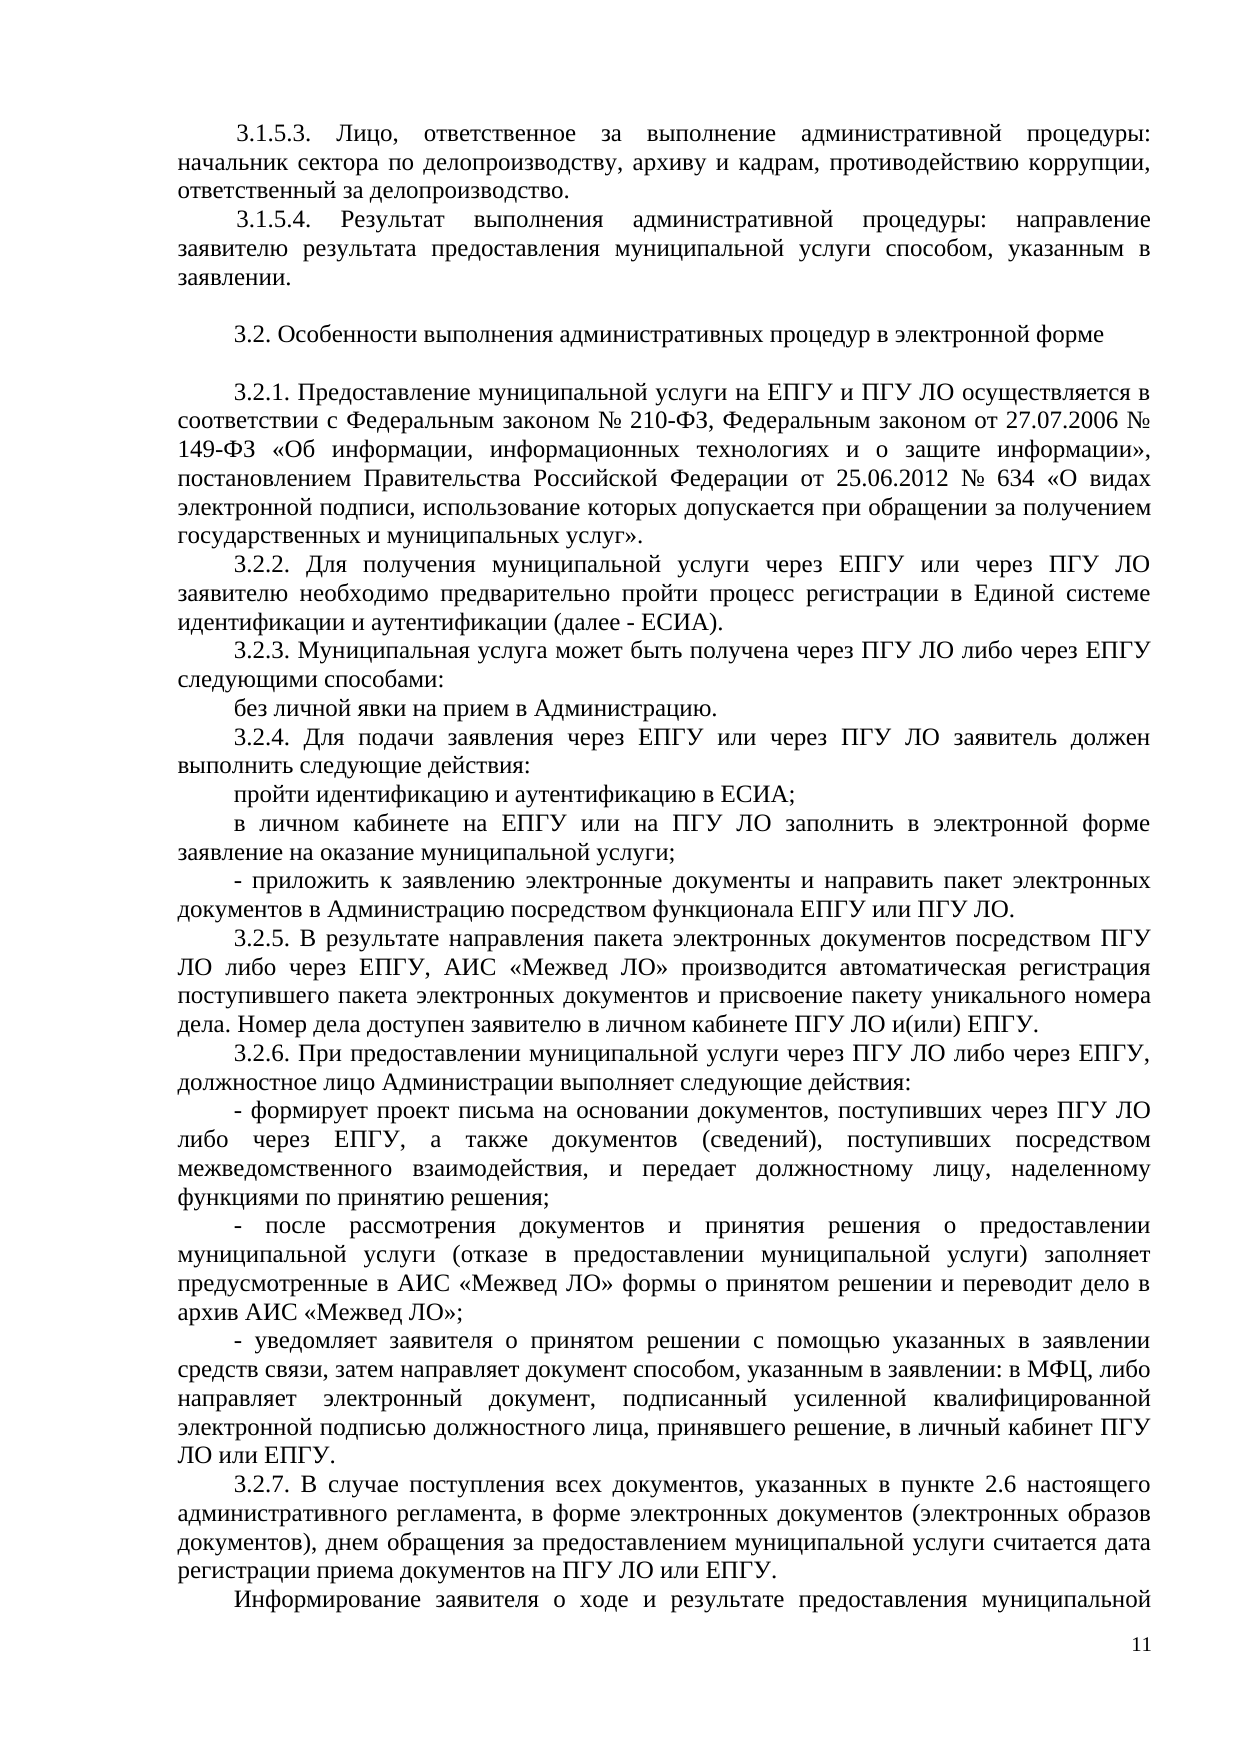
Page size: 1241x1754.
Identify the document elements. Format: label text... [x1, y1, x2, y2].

text 3.2.7. В случае поступления всех документов, указанных в пункте 2.6 настоящего административного регламента, в форме электронных документов (электронных образов документов), днем обращения за предоставлением муниципальной услуги считается дата регистрации приема документов на ПГУ ЛО или ЕПГУ. [177, 1469, 1152, 1584]
text 3.2.5. В результате направления пакета электронных документов посредством ПГУ ЛО либо через ЕПГУ, АИС «Межвед ЛО» производится автоматическая регистрация поступившего пакета электронных документов и присвоение пакету уникального номера дела. Номер дела доступен заявителю в личном кабинете ПГУ ЛО и(или) ЕПГУ. [177, 923, 1152, 1038]
text 3.2.1. Предоставление муниципальной услуги на ЕПГУ и ПГУ ЛО осуществляется в соответствии с Федеральным законом № 210-ФЗ, Федеральным законом от 27.07.2006 № 149-ФЗ «Об информации, информационных технологиях и о защите информации», постановлением Правительства Российской Федерации от 25.06.2012 № 634 «О видах электронной подписи, использование которых допускается при обращении за получением государственных и муниципальных услуг». [177, 377, 1152, 549]
text 3.2.3. Муниципальная услуга может быть получена через ПГУ ЛО либо через ЕПГУ следующими способами: [177, 636, 1152, 693]
text в личном кабинете на ЕПГУ или на ПГУ ЛО заполнить в электронной форме заявление на оказание муниципальной услуги; [177, 808, 1152, 866]
text - приложить к заявлению электронные документы и направить пакет электронных документов в Администрацию посредством функционала ЕПГУ или ПГУ ЛО. [177, 866, 1152, 923]
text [177, 1584, 1152, 1613]
text - уведомляет заявителя о принятом решении с помощью указанных в заявлении средств связи, затем направляет документ способом, указанным в заявлении: в МФЦ, либо направляет электронный документ, подписанный усиленной квалифицированной электронной подписью должностного лица, принявшего решение, в личный кабинет ПГУ ЛО или ЕПГУ. [177, 1326, 1152, 1469]
text 3.2.2. Для получения муниципальной услуги через ЕПГУ или через ПГУ ЛО заявителю необходимо предварительно пройти процесс регистрации в Единой системе идентификации и аутентификации (далее - ЕСИА). [177, 549, 1152, 636]
text 3.1.5.4. Результат выполнения административной процедуры: направление заявителю результата предоставления муниципальной услуги способом, указанным в заявлении. [177, 204, 1152, 291]
text 3.2.6. При предоставлении муниципальной услуги через ПГУ ЛО либо через ЕПГУ, должностное лицо Администрации выполняет следующие действия: [177, 1038, 1152, 1096]
text 3.2.4. Для подачи заявления через ЕПГУ или через ПГУ ЛО заявитель должен выполнить следующие действия: [177, 722, 1152, 779]
text 3.1.5.3. Лицо, ответственное за выполнение административной процедуры: начальник сектора по делопроизводству, архиву и кадрам, противодействию коррупции, ответственный за делопроизводство. [177, 118, 1152, 204]
text пройти идентификацию и аутентификацию в ЕСИА; [177, 779, 1152, 808]
text без личной явки на прием в Администрацию. [177, 693, 1152, 722]
text - формирует проект письма на основании документов, поступивших через ПГУ ЛО либо через ЕПГУ, а также документов (сведений), поступивших посредством межведомственного взаимодействия, и передает должностному лицу, наделенному функциями по принятию решения; [177, 1096, 1152, 1211]
text 3.2. Особенности выполнения административных процедур в электронной форме [177, 319, 1152, 348]
text - после рассмотрения документов и принятия решения о предоставлении муниципальной услуги (отказе в предоставлении муниципальной услуги) заполняет предусмотренные в АИС «Межвед ЛО» формы о принятом решении и переводит дело в архив АИС «Межвед ЛО»; [177, 1211, 1152, 1326]
